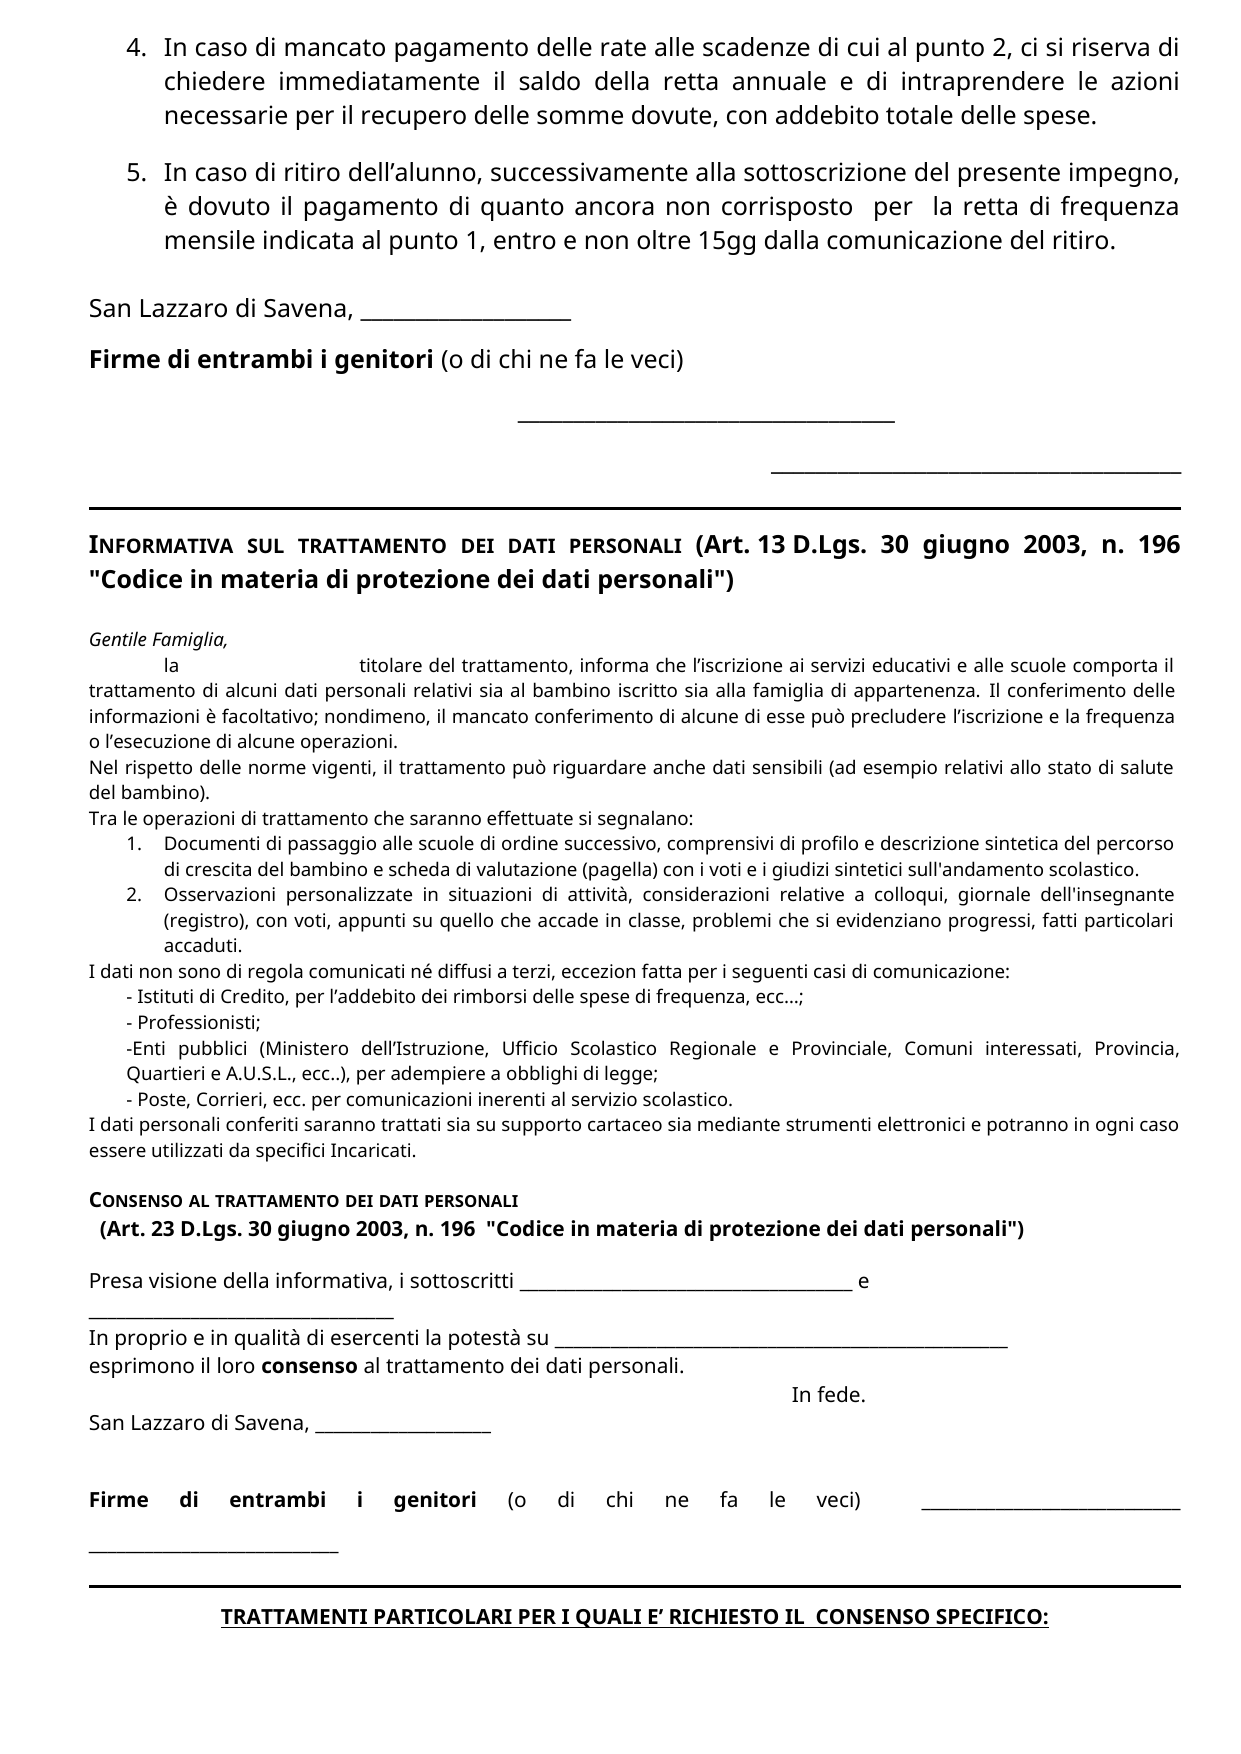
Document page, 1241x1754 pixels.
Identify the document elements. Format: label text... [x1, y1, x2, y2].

subtitle Informativa sul trattamento dei dati personali (Art. 13 D.Lgs. 30 giugno 2003, n. 196 "Codice in materia di protezione dei dati personali") [89, 527, 1181, 595]
text Presa visione della informativa, i sottoscritti ____________________________________ e _________________________________ [89, 1266, 1175, 1323]
subtitle Consenso al trattamento dei dati personali [89, 1185, 1181, 1214]
text esprimono il loro consenso al trattamento dei dati personali. [89, 1351, 1175, 1380]
subtitle (Art. 23 D.Lgs. 30 giugno 2003, n. 196 "Codice in materia di protezione dei dati personali") [89, 1214, 1181, 1242]
list Documenti di passaggio alle scuole di ordine successivo, comprensivi di profilo e descrizione sintetica del percorso di crescita del bambino e scheda di valutazione (pagella) con i voti e i giudizi sintetici sull'andamento scolastico. [126, 831, 1175, 882]
text Tra le operazioni di trattamento che saranno effettuate si segnalano: [89, 805, 1175, 831]
text TRATTAMENTI PARTICOLARI PER I QUALI E’ RICHIESTO IL CONSENSO SPECIFICO: [89, 1602, 1181, 1631]
list Osservazioni personalizzate in situazioni di attività, considerazioni relative a colloqui, giornale dell'insegnante (registro), con voti, appunti su quello che accade in classe, problemi che si evidenziano progressi, fatti particolari accaduti. [126, 882, 1175, 958]
text Firme di entrambi i genitori (o di chi ne fa le veci) ____________________________ ___________________________ [89, 1485, 1181, 1585]
text Gentile Famiglia, [89, 627, 1175, 652]
text Nel rispetto delle norme vigenti, il trattamento può riguardare anche dati sensibili (ad esempio relativi allo stato di salute del bambino). [89, 754, 1175, 805]
text Firme di entrambi i genitori (o di chi ne fa le veci) [89, 342, 1181, 376]
text la titolare del trattamento, informa che l’iscrizione ai servizi educativi e alle scuole comporta il trattamento di alcuni dati personali relativi sia al bambino iscritto sia alla famiglia di appartenenza. Il conferimento delle informazioni è facoltativo; nondimeno, il mancato conferimento di alcune di esse può precludere l’iscrizione e la frequenza o l’esecuzione di alcune operazioni. [89, 652, 1175, 754]
list In caso di ritiro dell’alunno, successivamente alla sottoscrizione del presente impegno, è dovuto il pagamento di quanto ancora non corrisposto per la retta di frequenza mensile indicata al punto 1, entro e non oltre 15gg dalla comunicazione del ritiro. [126, 154, 1181, 257]
list In caso di mancato pagamento delle rate alle scadenze di cui al punto 2, ci si riserva di chiedere immediatamente il saldo della retta annuale e di intraprendere le azioni necessarie per il recupero delle somme dovute, con addebito totale delle spese. [126, 29, 1181, 132]
text San Lazzaro di Savena, ___________________ [89, 1408, 1181, 1437]
text In proprio e in qualità di esercenti la potestà su _________________________________________________ [89, 1323, 1175, 1351]
text -Enti pubblici (Ministero dell’Istruzione, Ufficio Scolastico Regionale e Provinciale, Comuni interessati, Provincia, Quartieri e A.U.S.L., ecc..), per adempiere a obblighi di legge; [126, 1035, 1181, 1086]
text - Poste, Corrieri, ecc. per comunicazioni inerenti al servizio scolastico. [126, 1086, 1181, 1111]
text - Istituti di Credito, per l’addebito dei rimborsi delle spese di frequenza, ecc…; [126, 984, 1181, 1009]
text I dati non sono di regola comunicati né diffusi a terzi, eccezion fatta per i seguenti casi di comunicazione: [89, 958, 1175, 984]
text In fede. [482, 1380, 1175, 1408]
text I dati personali conferiti saranno trattati sia su supporto cartaceo sia mediante strumenti elettronici e potranno in ogni caso essere utilizzati da specifici Incaricati. [89, 1111, 1181, 1162]
text __________________________________ _____________________________________ [89, 393, 1181, 507]
text San Lazzaro di Savena, ___________________ [89, 291, 1181, 325]
text - Professionisti; [126, 1009, 1181, 1035]
